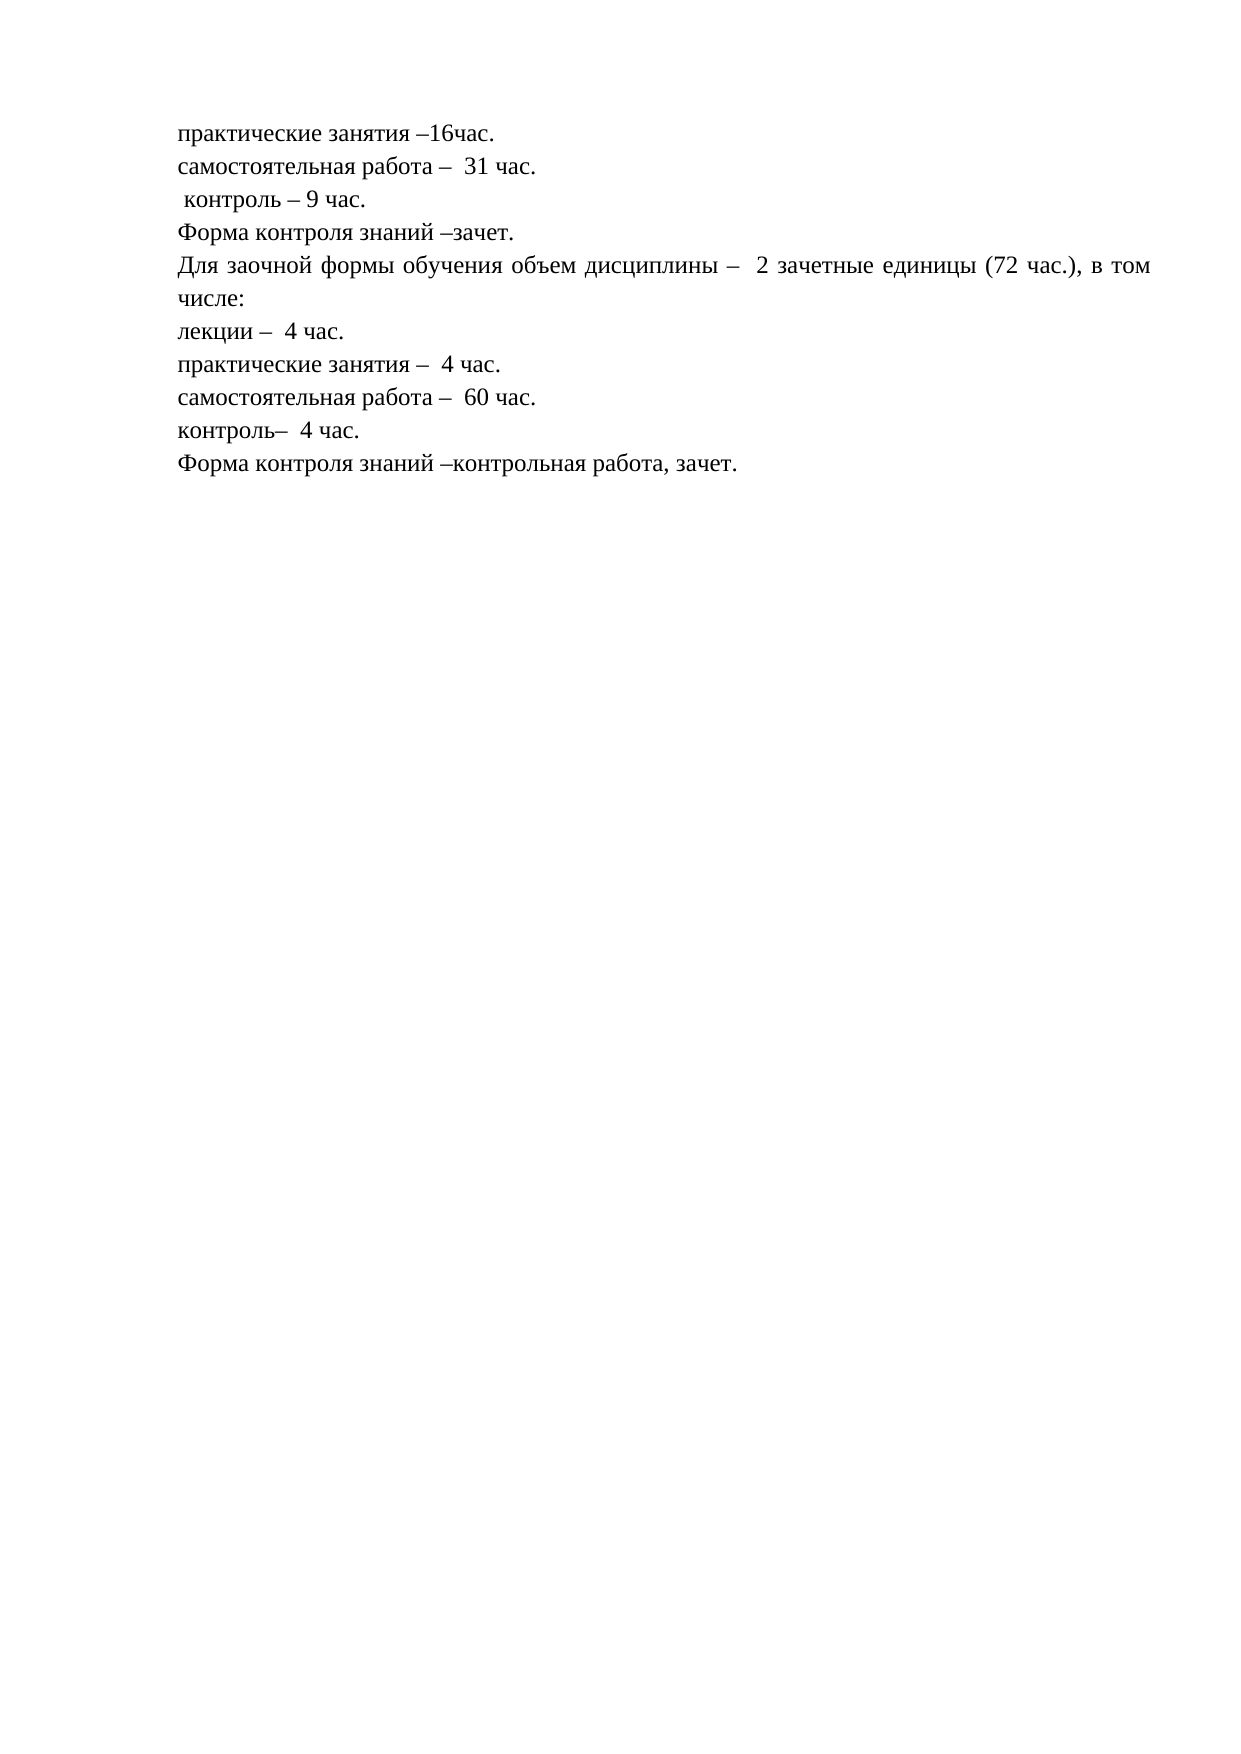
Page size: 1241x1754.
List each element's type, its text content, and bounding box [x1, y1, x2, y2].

text самостоятельная работа – 60 час. [177, 382, 1152, 411]
text контроль – 9 час. [177, 184, 1152, 213]
text практические занятия –16час. [177, 118, 1152, 147]
text практические занятия – 4 час. [177, 349, 1152, 378]
text Для заочной формы обучения объем дисциплины – 2 зачетные единицы (72 час.), в том числе: [177, 250, 1152, 312]
text самостоятельная работа – 31 час. [177, 151, 1152, 180]
text Форма контроля знаний –зачет. [177, 217, 1152, 246]
text контроль– 4 час. [177, 415, 1152, 444]
text лекции – 4 час. [177, 316, 1152, 345]
text Форма контроля знаний –контрольная работа, зачет. [177, 448, 1152, 477]
